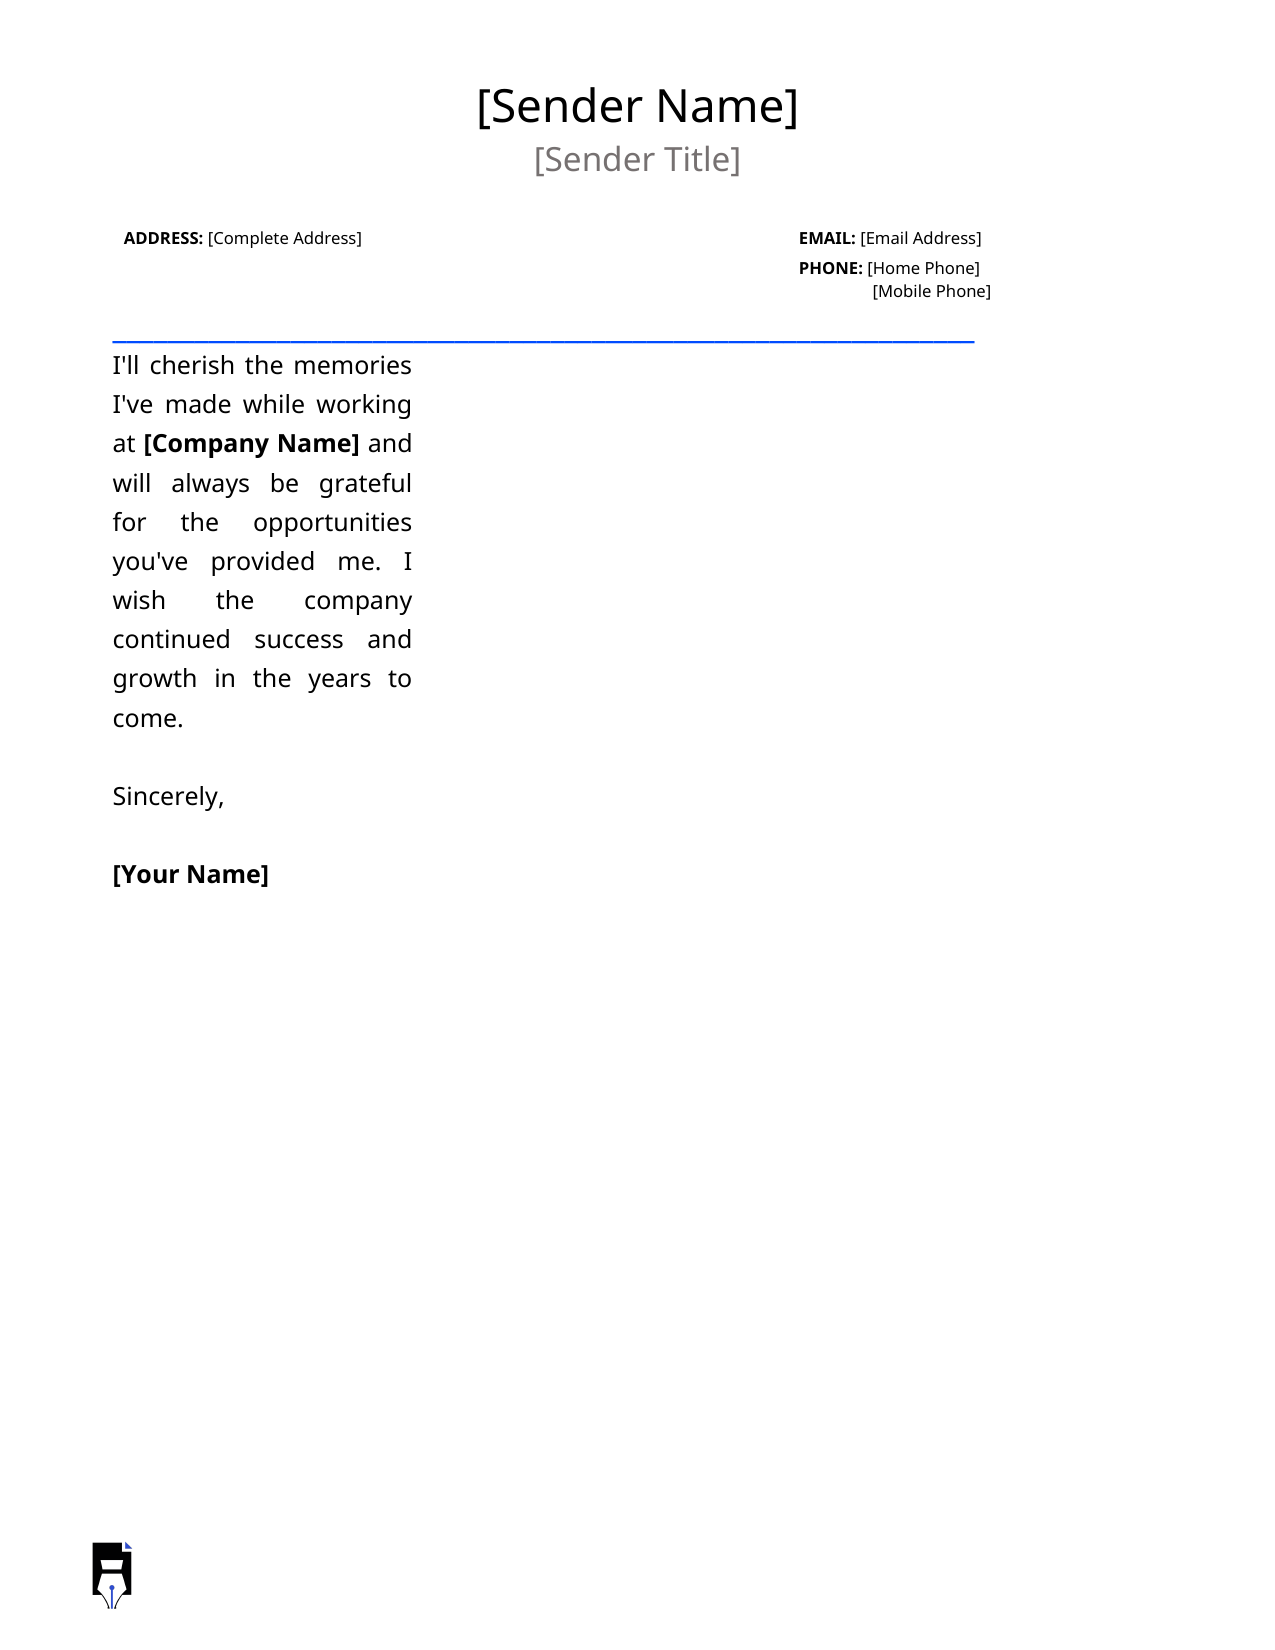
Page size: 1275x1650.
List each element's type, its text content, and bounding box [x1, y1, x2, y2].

text [Your Name] [112, 857, 412, 891]
text I'll cherish the memories I've made while working at [Company Name] and will always be grateful for the opportunities you've provided me. I wish the company continued success and growth in the years to come. [112, 348, 412, 734]
text Sincerely, [112, 779, 412, 813]
picture [76, 1539, 149, 1612]
